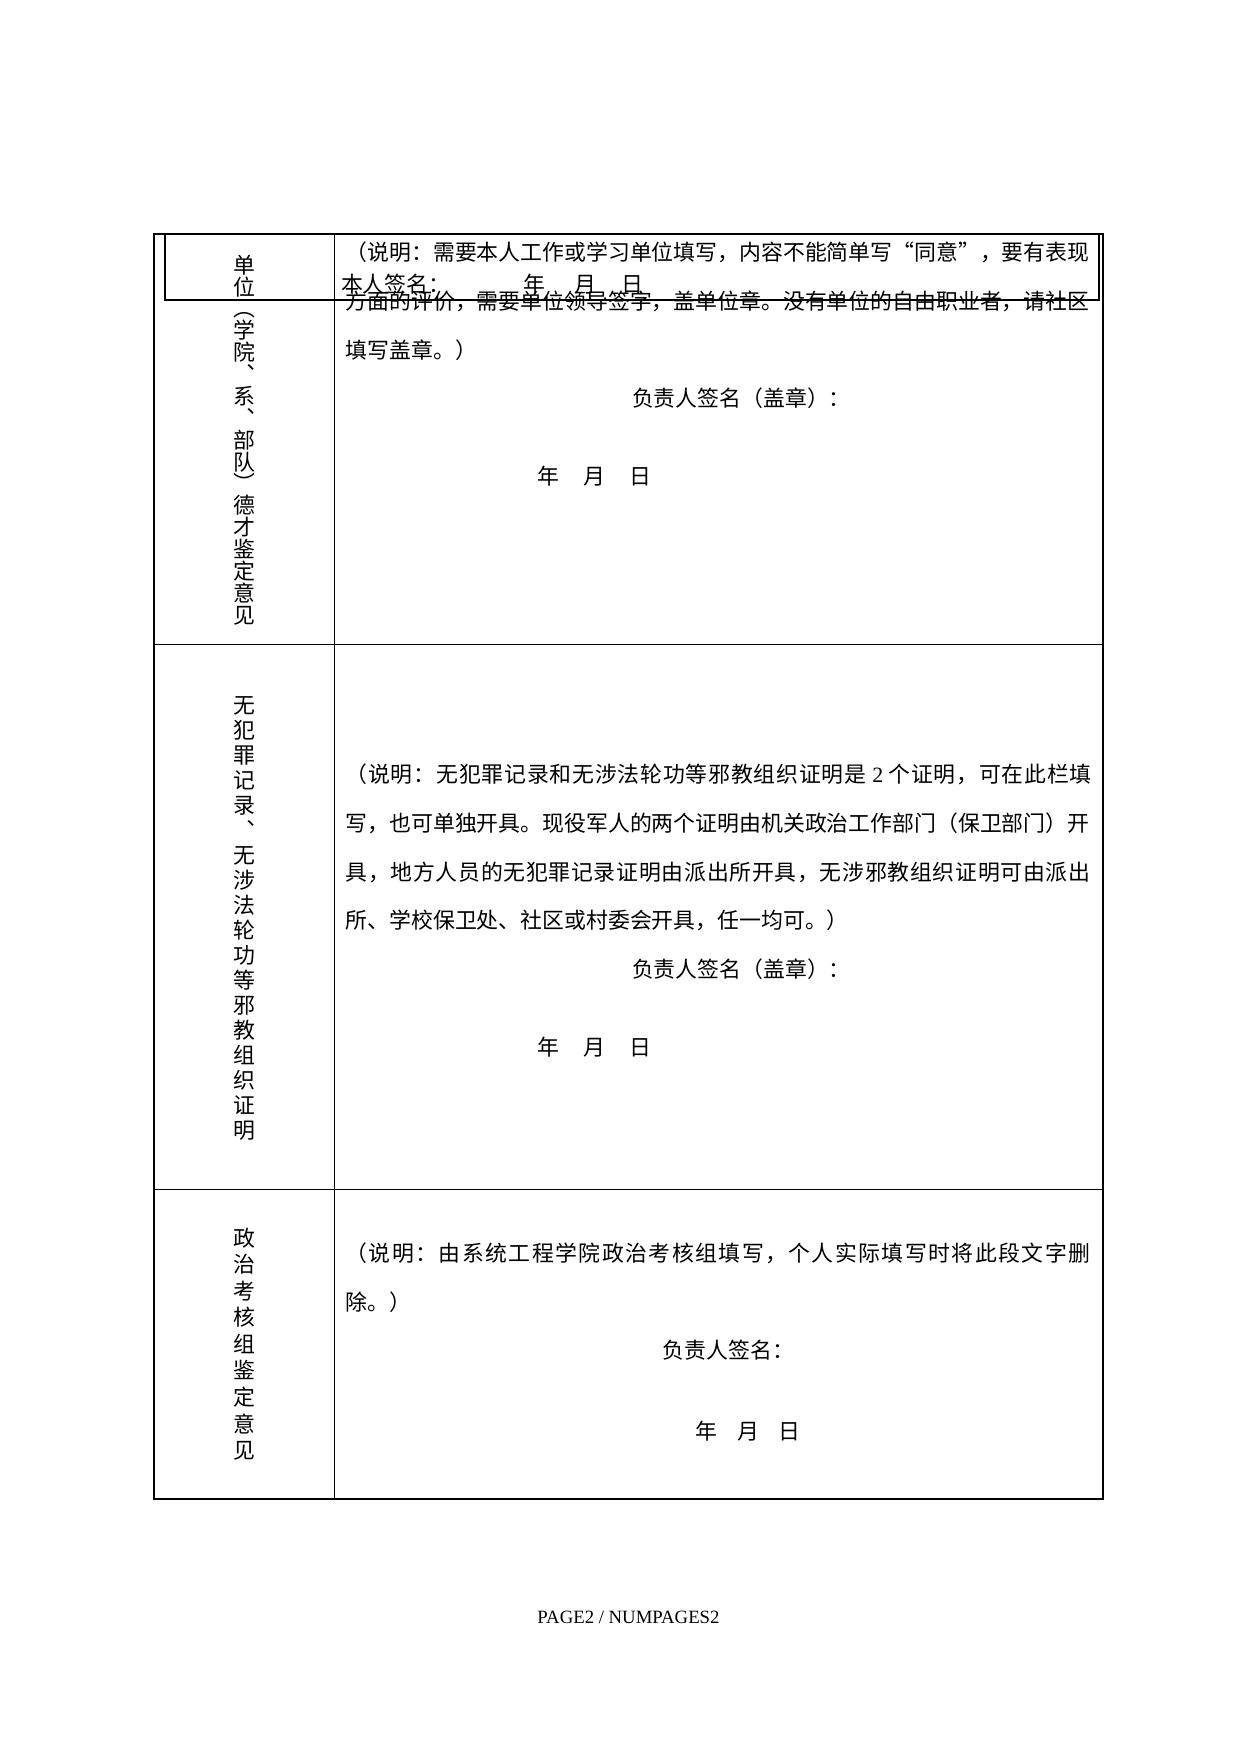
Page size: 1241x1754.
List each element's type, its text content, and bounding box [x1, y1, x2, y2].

table_cell （说明：由系统工程学院政治考核组填写，个人实际填写时将此段文字删除。） 负责人签名： 年 月 日 [335, 1190, 1102, 1497]
table_header 单位︵学院、系、部队︶德才鉴定意见 [155, 235, 334, 644]
table_header （说明：需要本人工作或学习单位填写，内容不能简单写“同意”，要有表现方面的评价，需要单位领导签字，盖单位章。没有单位的自由职业者，请社区填写盖章。） 负责人签名（盖章）： 年 月 日 [335, 235, 1102, 644]
table_cell 无犯罪记录、无涉法轮功等邪教组织证明 [155, 645, 334, 1189]
table_cell （说明：无犯罪记录和无涉法轮功等邪教组织证明是2个证明，可在此栏填写，也可单独开具。现役军人的两个证明由机关政治工作部门（保卫部门）开具，地方人员的无犯罪记录证明由派出所开具，无涉邪教组织证明可由派出所、学校保卫处、社区或村委会开具，任一均可。） 负责人签名（盖章）： 年 月 日 [335, 645, 1102, 1189]
table_cell 政治考核组鉴定意见 [155, 1190, 334, 1497]
